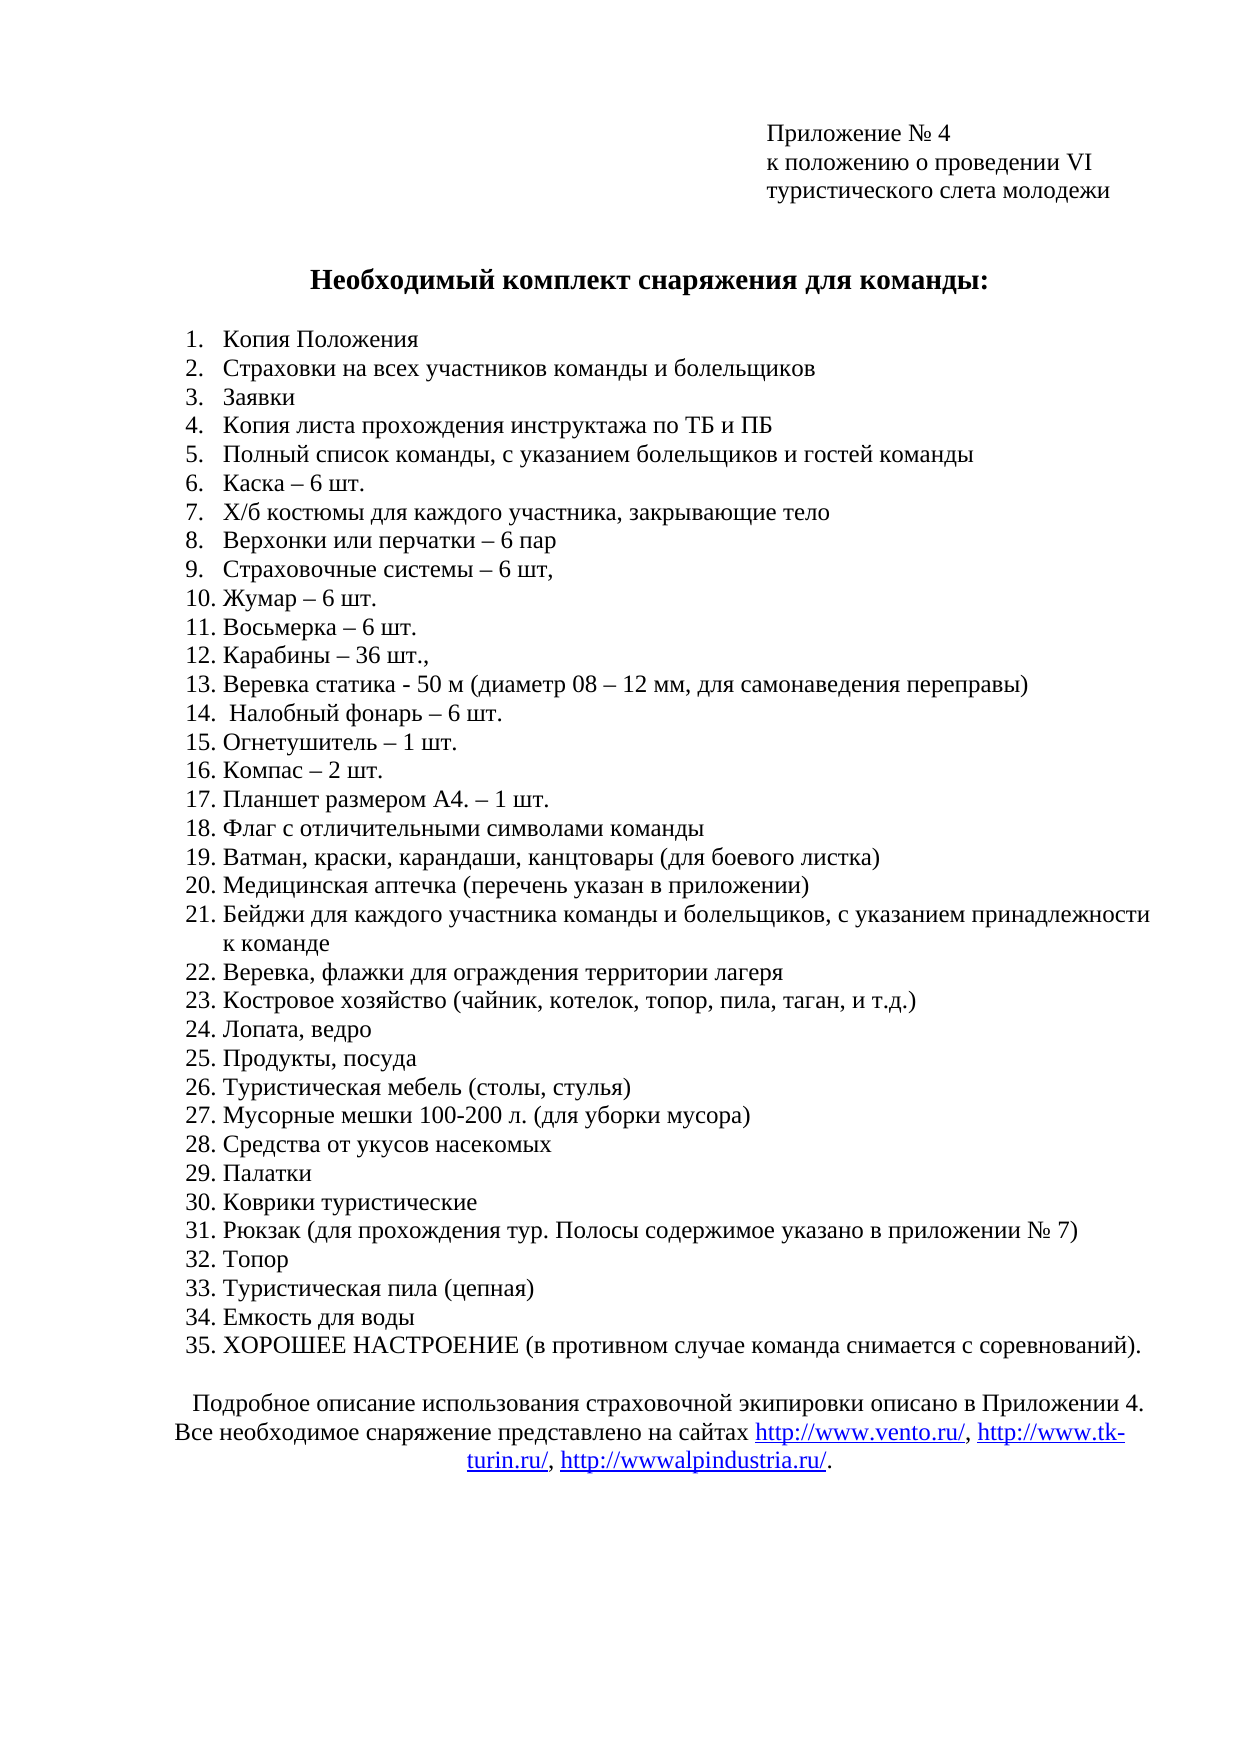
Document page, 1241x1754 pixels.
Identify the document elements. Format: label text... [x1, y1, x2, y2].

list ХОРОШЕЕ НАСТРОЕНИЕ (в противном случае команда снимается с соревнований). [185, 1330, 1152, 1359]
list Жумар – 6 шт. [185, 583, 1152, 612]
text Подробное описание использования страховочной экипировки описано в Приложении 4. [148, 1388, 1152, 1417]
list Средства от укусов насекомых [185, 1129, 1152, 1158]
list Коврики туристические [185, 1187, 1152, 1215]
list Веревка, флажки для ограждения территории лагеря [185, 957, 1152, 985]
list Продукты, посуда [185, 1043, 1152, 1072]
list Карабины – 36 шт., [185, 640, 1152, 669]
list Налобный фонарь – 6 шт. [185, 698, 1152, 727]
list Топор [185, 1244, 1152, 1273]
list Рюкзак (для прохождения тур. Полосы содержимое указано в приложении № 7) [185, 1215, 1152, 1244]
list Копия листа прохождения инструктажа по ТБ и ПБ [185, 410, 1152, 439]
text туристического слета молодежи [766, 176, 1152, 204]
list Ватман, краски, карандаши, канцтовары (для боевого листка) [185, 842, 1152, 870]
list Бейджи для каждого участника команды и болельщиков, с указанием принадлежности к команде [185, 899, 1152, 957]
list Лопата, ведро [185, 1014, 1152, 1043]
list Заявки [185, 382, 1152, 410]
text к положению о проведении VI [766, 147, 1152, 176]
list Х/б костюмы для каждого участника, закрывающие тело [185, 497, 1152, 525]
list Верхонки или перчатки – 6 пар [185, 525, 1152, 554]
list Каска – 6 шт. [185, 468, 1152, 497]
list Полный список команды, с указанием болельщиков и гостей команды [185, 439, 1152, 468]
list Палатки [185, 1158, 1152, 1187]
list Страховочные системы – 6 шт, [185, 554, 1152, 583]
list Флаг с отличительными символами команды [185, 813, 1152, 842]
list Копия Положения [185, 324, 1152, 353]
list Веревка статика - 50 м (диаметр 08 – 12 мм, для самонаведения переправы) [185, 669, 1152, 698]
list Огнетушитель – 1 шт. [185, 727, 1152, 755]
text Необходимый комплект снаряжения для команды: [148, 262, 1152, 295]
list Компас – 2 шт. [185, 755, 1152, 784]
list Костровое хозяйство (чайник, котелок, топор, пила, таган, и т.д.) [185, 985, 1152, 1014]
list Медицинская аптечка (перечень указан в приложении) [185, 870, 1152, 899]
text Приложение № 4 [766, 118, 1152, 147]
list Туристическая мебель (столы, стулья) [185, 1072, 1152, 1100]
list Страховки на всех участников команды и болельщиков [185, 353, 1152, 382]
list Восьмерка – 6 шт. [185, 612, 1152, 640]
list Планшет размером А4. – 1 шт. [185, 784, 1152, 813]
text Все необходимое снаряжение представлено на сайтах http://www.vento.ru/, http://www.tk-turin.ru/, http://wwwalpindustria.ru/. [148, 1417, 1152, 1474]
list Туристическая пила (цепная) [185, 1273, 1152, 1302]
list Емкость для воды [185, 1302, 1152, 1330]
list Мусорные мешки 100-200 л. (для уборки мусора) [185, 1100, 1152, 1129]
